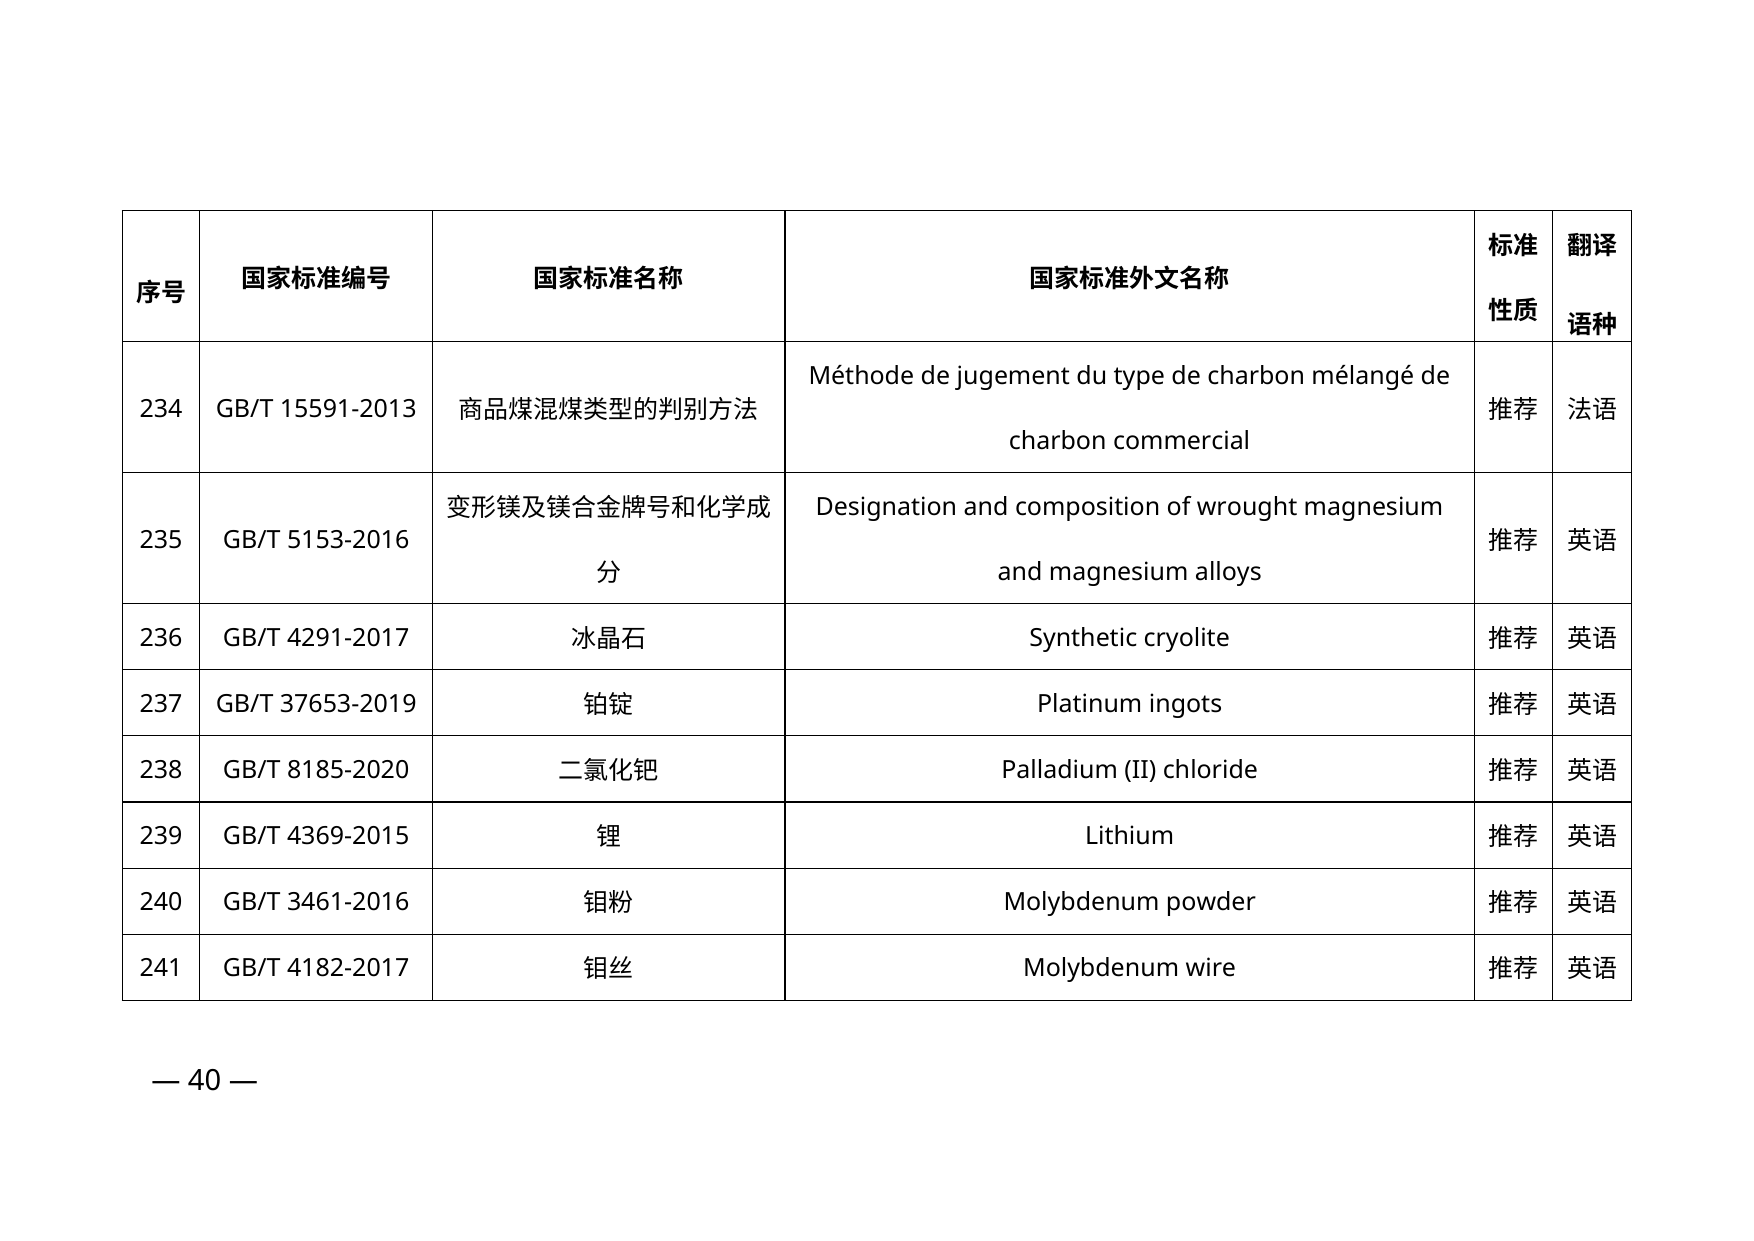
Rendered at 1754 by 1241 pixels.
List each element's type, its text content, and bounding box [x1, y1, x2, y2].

table_cell Molybdenum wire [786, 935, 1474, 999]
table_cell 推荐 [1475, 869, 1552, 933]
table_cell GB/T 8185-2020 [200, 736, 432, 801]
table_cell GB/T 5153-2016 [200, 473, 432, 603]
table_cell GB/T 37653-2019 [200, 670, 432, 735]
table_header 国家标准名称 [433, 211, 784, 341]
table_header 国家标准编号 [200, 211, 432, 341]
table_cell 237 [123, 670, 199, 735]
table_cell 英语 [1553, 736, 1631, 801]
table_cell GB/T 4182-2017 [200, 935, 432, 999]
table_cell 二氯化钯 [433, 736, 784, 801]
table_cell 英语 [1553, 604, 1631, 669]
table_cell GB/T 4291-2017 [200, 604, 432, 669]
table_cell 推荐 [1475, 473, 1552, 603]
table_cell 法语 [1553, 342, 1631, 472]
table_cell 英语 [1553, 803, 1631, 867]
table_cell Platinum ingots [786, 670, 1474, 735]
table_cell Synthetic cryolite [786, 604, 1474, 669]
table_cell GB/T 3461-2016 [200, 869, 432, 933]
table_cell 英语 [1553, 869, 1631, 933]
table_cell 钼丝 [433, 935, 784, 999]
table_cell 推荐 [1475, 342, 1552, 472]
table_header 国家标准外文名称 [786, 211, 1474, 341]
table_cell 推荐 [1475, 803, 1552, 867]
table_header 序号 [123, 211, 199, 341]
table_cell 英语 [1553, 473, 1631, 603]
table_header 翻译 语种 [1553, 211, 1631, 341]
table_cell Palladium (II) chloride [786, 736, 1474, 801]
table_cell 钼粉 [433, 869, 784, 933]
table_cell 变形镁及镁合金牌号和化学成分 [433, 473, 784, 603]
table_cell Méthode de jugement du type de charbon mélangé de charbon commercial [786, 342, 1474, 472]
table_cell GB/T 15591-2013 [200, 342, 432, 472]
table_cell 冰晶石 [433, 604, 784, 669]
table_cell Molybdenum powder [786, 869, 1474, 933]
table_cell Lithium [786, 803, 1474, 867]
table_cell 234 [123, 342, 199, 472]
table_cell 241 [123, 935, 199, 999]
table_cell 236 [123, 604, 199, 669]
table_header 标准 性质 [1475, 211, 1552, 341]
table_cell GB/T 4369-2015 [200, 803, 432, 867]
table_cell 锂 [433, 803, 784, 867]
table_cell 英语 [1553, 935, 1631, 999]
table_cell 240 [123, 869, 199, 933]
table_cell 推荐 [1475, 670, 1552, 735]
table_cell 推荐 [1475, 604, 1552, 669]
table_cell 238 [123, 736, 199, 801]
table_cell Designation and composition of wrought magnesium and magnesium alloys [786, 473, 1474, 603]
table_cell 铂锭 [433, 670, 784, 735]
table_cell 239 [123, 803, 199, 867]
table_cell 推荐 [1475, 736, 1552, 801]
table_cell 英语 [1553, 670, 1631, 735]
table_cell 推荐 [1475, 935, 1552, 999]
table_cell 235 [123, 473, 199, 603]
table_cell 商品煤混煤类型的判别方法 [433, 342, 784, 472]
